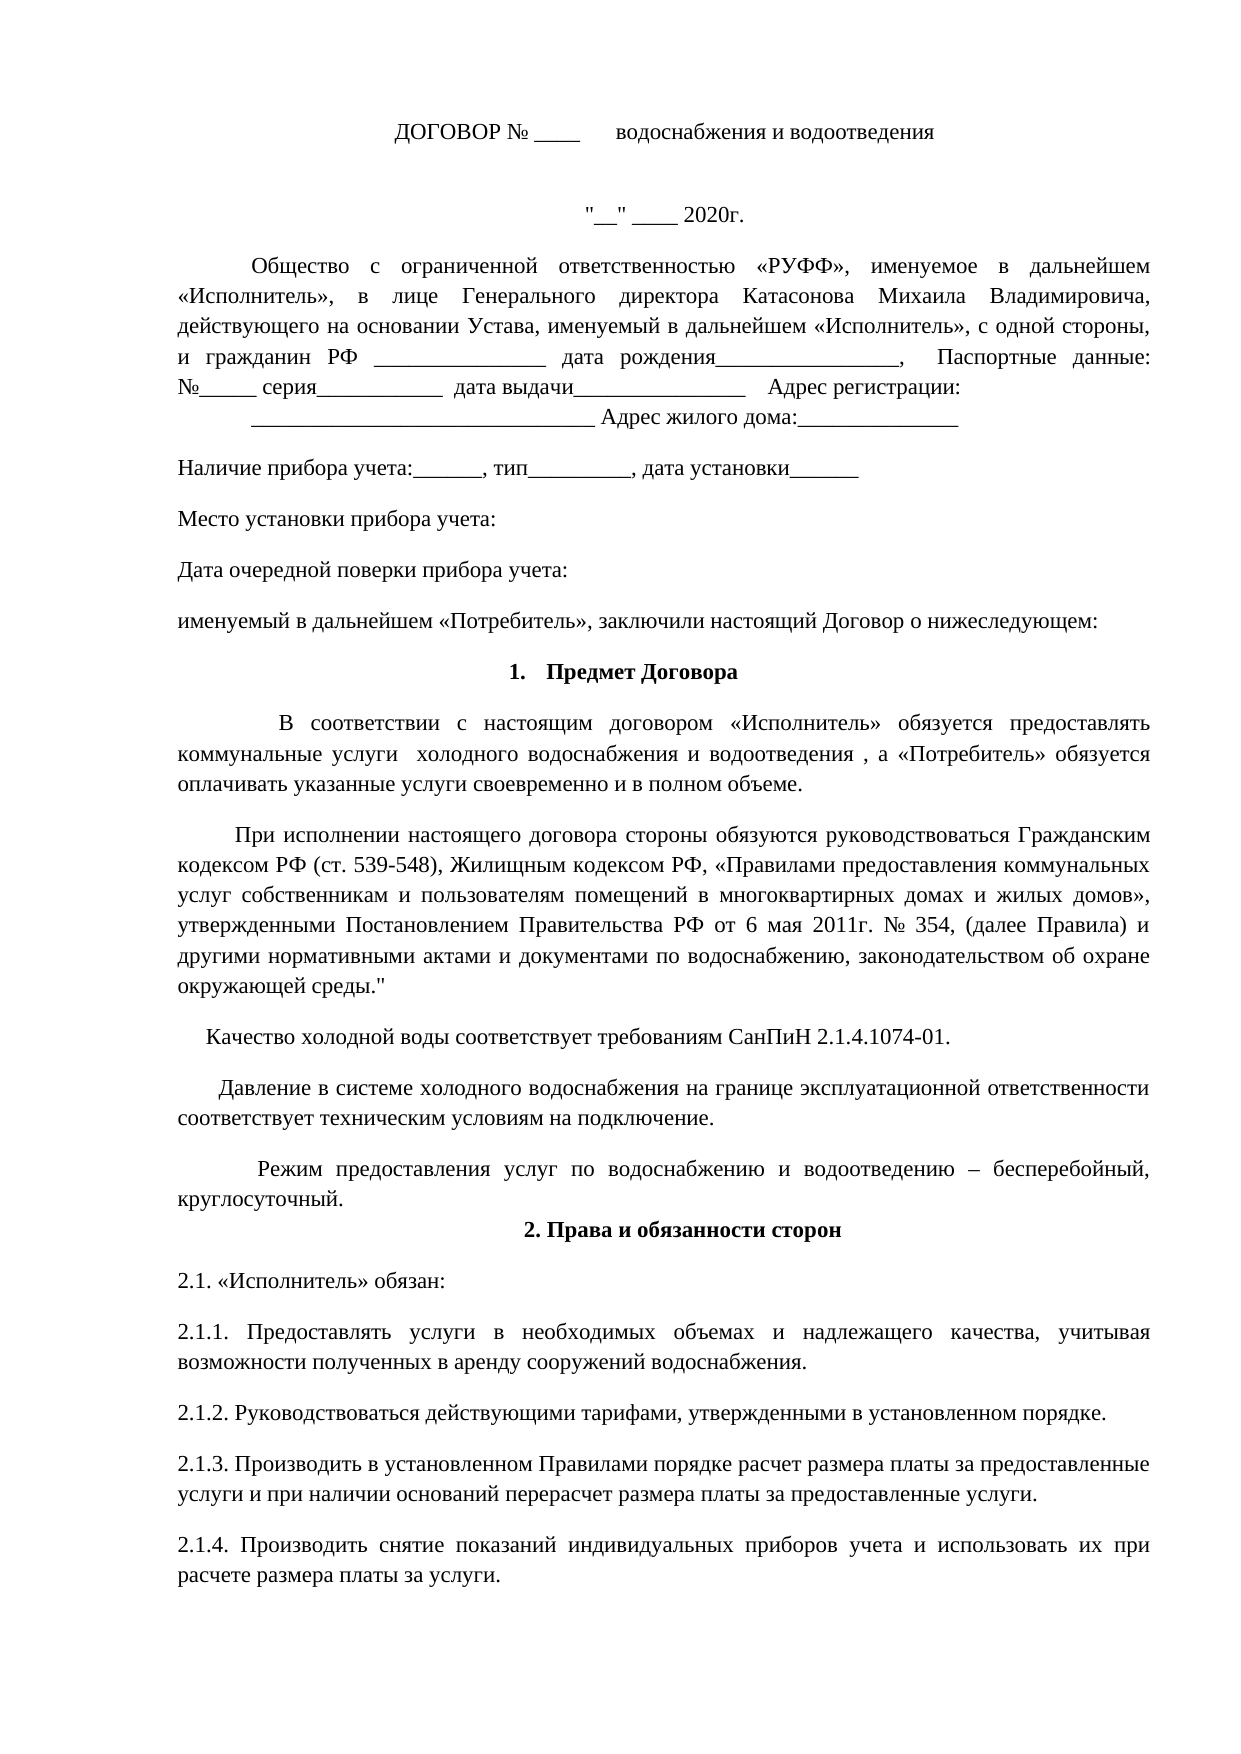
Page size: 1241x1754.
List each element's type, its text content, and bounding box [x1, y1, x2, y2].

text Общество с ограниченной ответственностью «РУФФ», именуемое в дальнейшем «Исполнитель», в лице Генерального директора Катасонова Михаила Владимировича, действующего на основании Устава, именуемый в дальнейшем «Исполнитель», с одной стороны, и гражданин РФ _______________ дата рождения________________, Паспортные данные: №_____ серия___________ дата выдачи_______________ Адрес регистрации: ______________________________ Адрес жилого дома:______________ [177, 252, 1152, 429]
text Качество холодной воды соответствует требованиям СанПиН 2.1.4.1074-01. [177, 1023, 1152, 1049]
text Место установки прибора учета: [177, 505, 1152, 532]
text Режим предоставления услуг по водоснабжению и водоотведению – бесперебойный, круглосуточный. 2. Права и обязанности сторон [177, 1155, 1152, 1242]
text 2.1.2. Руководствоваться действующими тарифами, утвержденными в установленном порядке. [177, 1399, 1152, 1425]
text "__" ____ 2020г. [177, 169, 1152, 227]
text Дата очередной поверки прибора учета: [177, 556, 1152, 583]
list Предмет Договора [508, 658, 1152, 685]
text 2.1.1. Предоставлять услуги в необходимых объемах и надлежащего качества, учитывая возможности полученных в аренду сооружений водоснабжения. [177, 1318, 1152, 1374]
text 2.1.3. Производить в установленном Правилами порядке расчет размера платы за предоставленные услуги и при наличии оснований перерасчет размера платы за предоставленные услуги. [177, 1450, 1152, 1507]
text ДОГОВОР № ____ водоснабжения и водоотведения [177, 118, 1152, 144]
text Давление в системе холодного водоснабжения на границе эксплуатационной ответственности соответствует техническим условиям на подключение. [177, 1074, 1152, 1131]
text 2.1.4. Производить снятие показаний индивидуальных приборов учета и использовать их при расчете размера платы за услуги. [177, 1531, 1152, 1588]
text 2.1. «Исполнитель» обязан: [177, 1267, 1152, 1293]
text именуемый в дальнейшем «Потребитель», заключили настоящий Договор о нижеследующем: [177, 607, 1152, 634]
text Наличие прибора учета:______, тип_________, дата установки______ [177, 454, 1152, 481]
text При исполнении настоящего договора стороны обязуются руководствоваться Гражданским кодексом РФ (ст. 539-548), Жилищным кодексом РФ, «Правилами предоставления коммунальных услуг собственникам и пользователям помещений в многоквартирных домах и жилых домов», утвержденными Постановлением Правительства РФ от 6 мая 2011г. № 354, (далее Правила) и другими нормативными актами и документами по водоснабжению, законодательством об охране окружающей среды." [177, 821, 1152, 998]
text В соответствии с настоящим договором «Исполнитель» обязуется предоставлять коммунальные услуги холодного водоснабжения и водоотведения , а «Потребитель» обязуется оплачивать указанные услуги своевременно и в полном объеме. [177, 709, 1152, 796]
